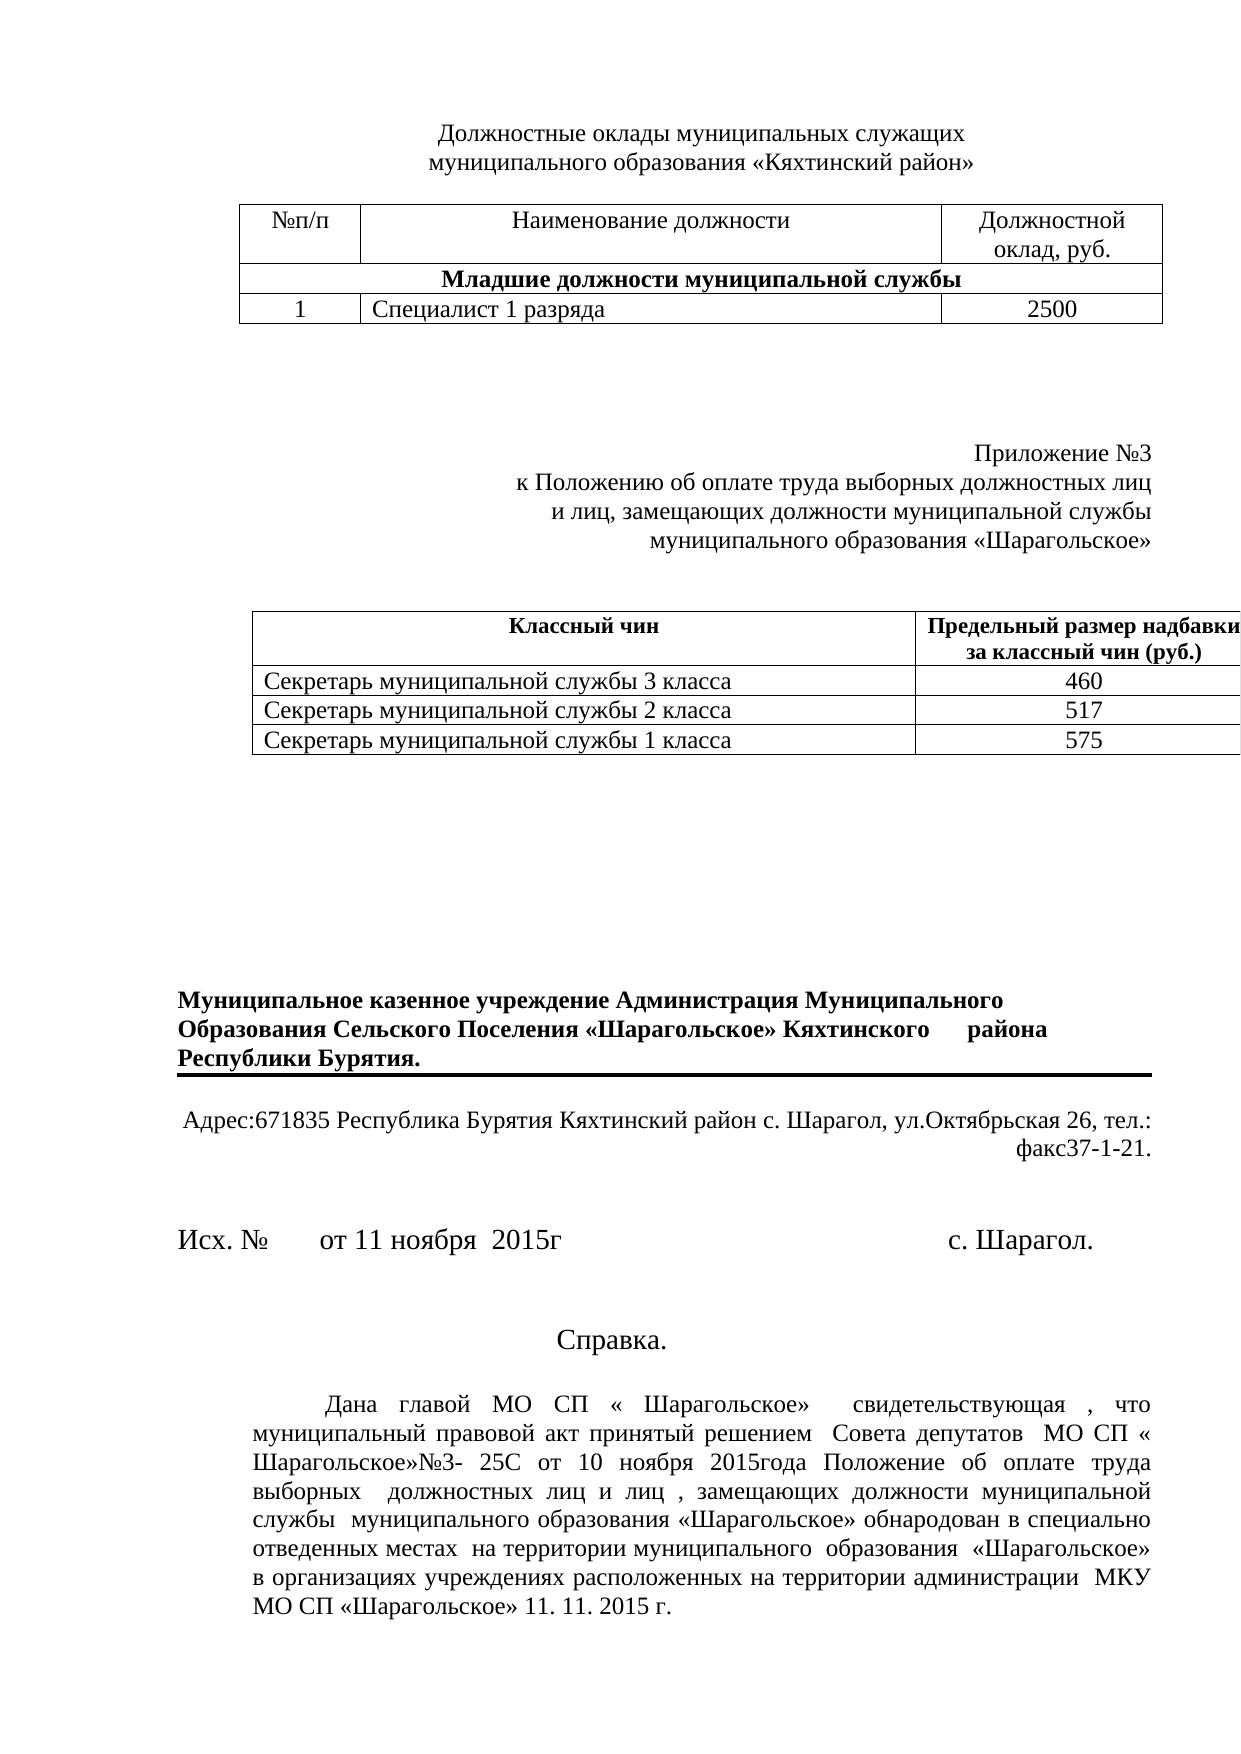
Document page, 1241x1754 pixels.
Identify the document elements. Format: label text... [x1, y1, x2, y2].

text и лиц, замещающих должности муниципальной службы [251, 496, 1152, 525]
table_cell 575 [916, 725, 1240, 754]
table_cell 2500 [942, 294, 1162, 322]
table_header Должностной оклад, руб. [942, 205, 1162, 263]
text Адрес:671835 Республика Бурятия Кяхтинский район с. Шарагол, ул.Октябрьская 26, тел.: факс37-1-21. [177, 1105, 1152, 1162]
table_header Классный чин [253, 612, 915, 665]
text Приложение №3 [177, 438, 1152, 467]
text Должностные оклады муниципальных служащих [251, 118, 1152, 147]
table_header Наименование должности [361, 205, 941, 263]
table_cell Специалист 1 разряда [361, 294, 941, 322]
table_header №п/п [240, 205, 360, 263]
text к Положению об оплате труда выборных должностных лиц [251, 467, 1152, 496]
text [251, 147, 1152, 176]
table_cell 460 [916, 666, 1240, 694]
table_header Предельный размер надбавки за классный чин (руб.) [916, 612, 1240, 665]
text Муниципальное казенное учреждение Администрация Муниципального Образования Сельского Поселения «Шарагольское» Кяхтинского района Республики Бурятия. [177, 985, 1152, 1073]
table_cell Секретарь муниципальной службы 2 класса [253, 696, 915, 724]
table_cell Младшие должности муниципальной службы [240, 264, 1162, 293]
table_cell Секретарь муниципальной службы 1 класса [253, 725, 915, 754]
text Исх. № от 11 ноября 2015г с. Шарагол. [177, 1222, 1152, 1255]
text муниципального образования «Шарагольское» [251, 525, 1152, 553]
text Дана главой МО СП « Шарагольское» свидетельствующая , что муниципальный правовой акт принятый решением Совета депутатов МО СП « Шарагольское»№3- 25С от 10 ноября 2015года Положение об оплате труда выборных должностных лиц и лиц , замещающих должности муниципальной службы муниципального образования «Шарагольское» обнародован в специально отведенных местах на территории муниципального образования «Шарагольское» в организациях учреждениях расположенных на территории администрации МКУ МО СП «Шарагольское» 11. 11. 2015 г. [252, 1389, 1152, 1619]
table_cell 1 [240, 294, 360, 322]
text Справка. [177, 1322, 1152, 1356]
table_cell Секретарь муниципальной службы 3 класса [253, 666, 915, 694]
table_cell 517 [916, 696, 1240, 724]
